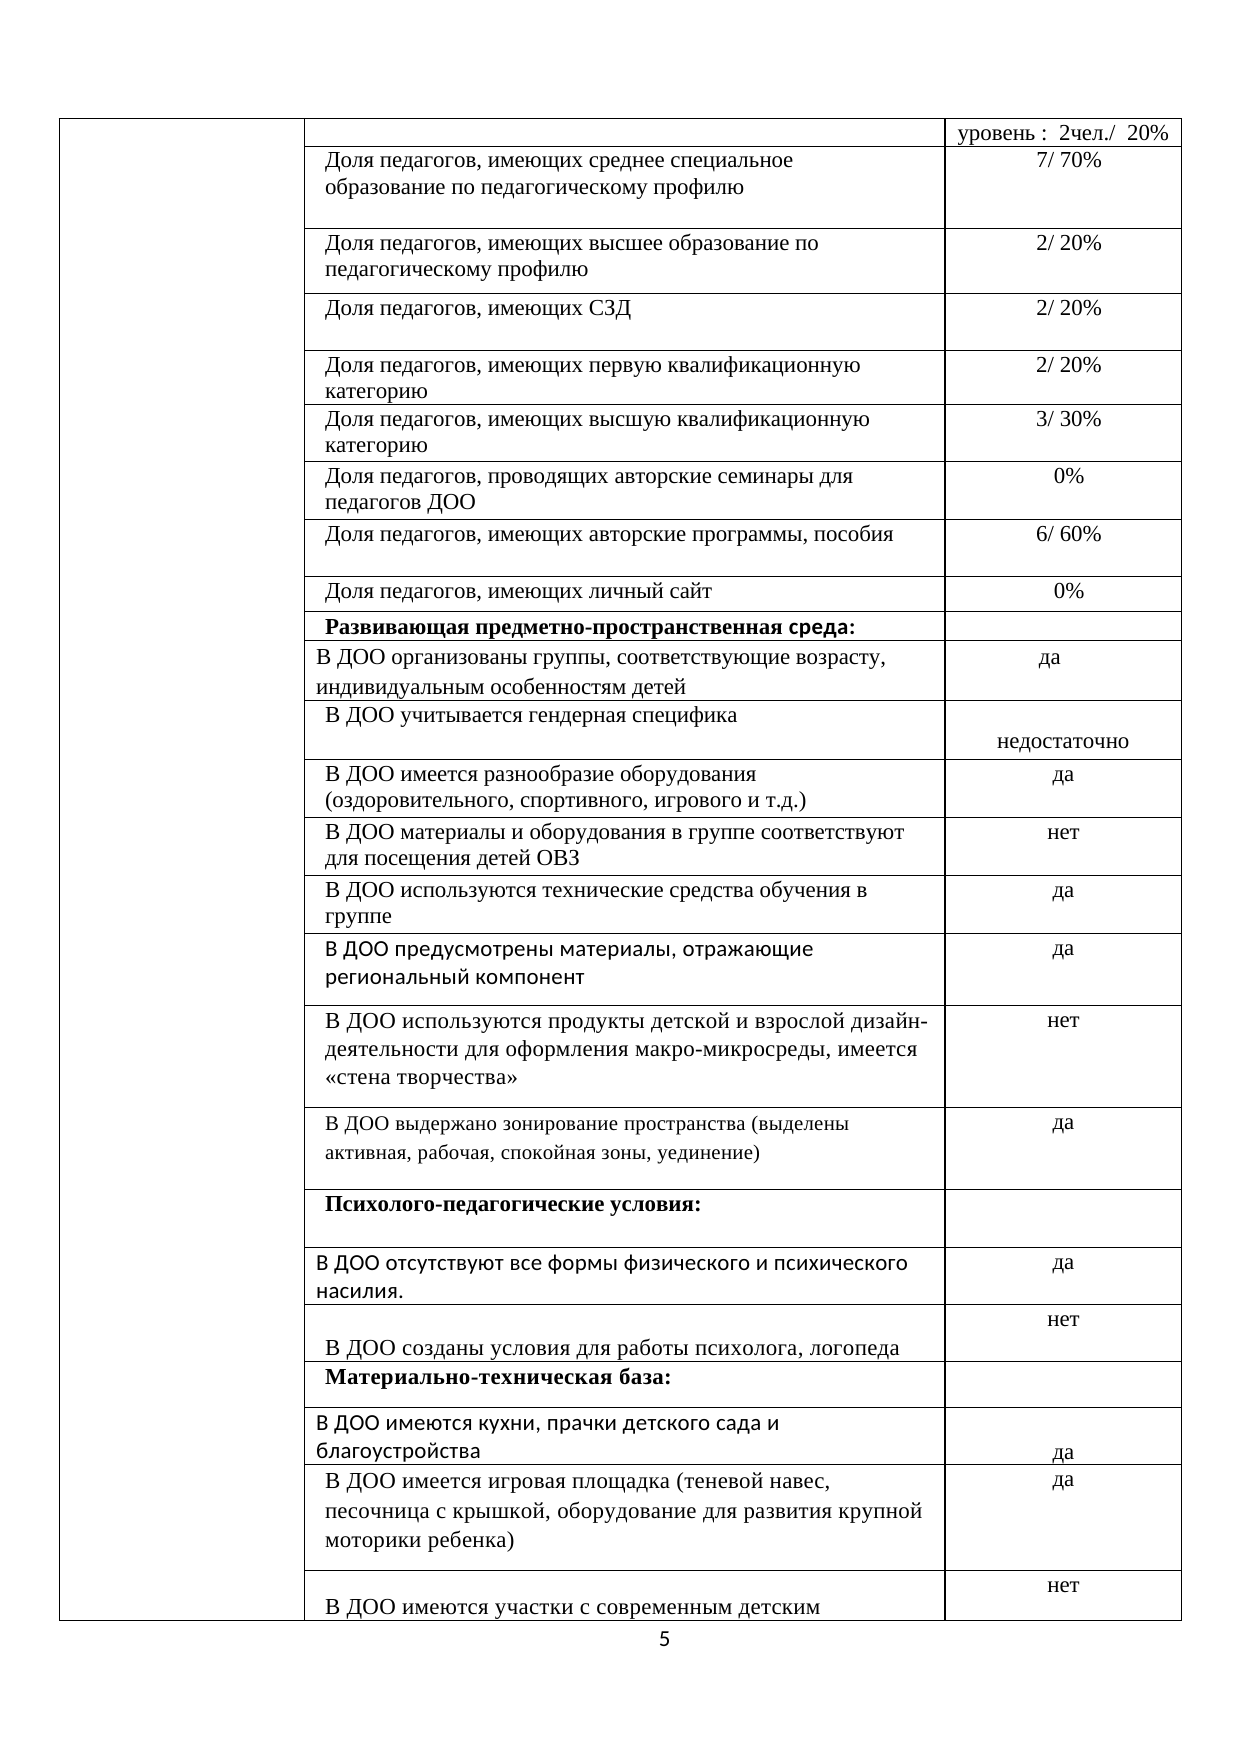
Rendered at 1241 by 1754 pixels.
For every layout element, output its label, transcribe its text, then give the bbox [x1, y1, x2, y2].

table_cell В ДОО имеются кухни, прачки детского сада и благоустройства [481, 1408, 944, 1464]
table_cell да [946, 876, 1181, 933]
table_cell В ДОО материалы и оборудования в группе соответствуют для посещения детей ОВЗ [305, 818, 944, 875]
table_cell Доля педагогов, имеющих высшее образование по педагогическому профилю [305, 229, 944, 293]
table_cell Доля педагогов, имеющих первую квалификационную категорию [305, 351, 944, 403]
table_cell 0% [946, 462, 1181, 519]
table_cell [946, 1190, 1181, 1247]
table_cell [305, 1571, 944, 1620]
table_cell Психолого-педагогические условия: [305, 1190, 944, 1247]
table_cell нет [946, 818, 1181, 875]
table_cell Доля педагогов, имеющих СЗД [305, 294, 944, 350]
table_cell В ДОО организованы группы, соответствующие возрасту, индивидуальным особенностям детей [305, 641, 944, 700]
table_cell да [946, 1248, 1181, 1304]
table_cell В ДОО учитывается гендерная специфика [305, 701, 944, 759]
table_cell Материально-техническая база: [305, 1362, 944, 1407]
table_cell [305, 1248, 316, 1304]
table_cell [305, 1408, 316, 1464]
table_cell 2/ 20% [946, 229, 1181, 293]
table_cell да [946, 641, 1181, 700]
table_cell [946, 119, 1181, 146]
table_cell Доля педагогов, имеющих среднее специальное образование по педагогическому профилю [305, 147, 944, 227]
table_cell Доля педагогов, имеющих авторские программы, пособия [305, 520, 944, 576]
table_cell [946, 612, 1181, 640]
table_cell В ДОО предусмотрены материалы, отражающие региональный компонент [305, 934, 944, 1005]
table_cell да [946, 934, 1181, 1005]
table_cell да [946, 1408, 1181, 1464]
table_cell нет [946, 1571, 1181, 1620]
table_cell Доля педагогов, имеющих личный сайт [305, 577, 944, 611]
table_cell да [946, 1108, 1181, 1189]
table_cell да [946, 1465, 1181, 1570]
table_cell В ДОО используются продукты детской и взрослой дизайн-деятельности для оформления макро-микросреды, имеется «стена творчества» [305, 1006, 944, 1107]
table_cell недостаточно [946, 701, 1181, 759]
table_cell Доля педагогов, имеющих высшую квалификационную категорию [305, 405, 944, 461]
table_cell 0% [946, 577, 1181, 611]
table_cell нет [946, 1006, 1181, 1107]
table_cell В ДОО имеется игровая площадка (теневой навес, песочница с крышкой, оборудование для развития крупной моторики ребенка) [305, 1465, 944, 1570]
table_cell Развивающая предметно-пространственная среда: [305, 612, 944, 640]
table_cell В ДОО созданы условия для работы психолога, логопеда [305, 1305, 944, 1361]
table_cell 2/ 20% [946, 351, 1181, 403]
table_cell Доля педагогов, проводящих авторские семинары для педагогов ДОО [305, 462, 944, 519]
table_cell В ДОО имеется разнообразие оборудования (оздоровительного, спортивного, игрового и т.д.) [305, 760, 944, 817]
table_cell нет [946, 1305, 1181, 1361]
table_cell 7/ 70% [946, 147, 1181, 227]
table_cell В ДОО используются технические средства обучения в группе [305, 876, 944, 933]
table_cell 3/ 30% [946, 405, 1181, 461]
table_cell В ДОО отсутствуют все формы физического и психического насилия. [404, 1248, 944, 1304]
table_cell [305, 119, 944, 146]
table_cell [946, 1362, 1181, 1407]
table_cell 6/ 60% [946, 520, 1181, 576]
table_cell В ДОО выдержано зонирование пространства (выделены активная, рабочая, спокойная зоны, уединение) [305, 1108, 944, 1189]
table_cell да [946, 760, 1181, 817]
table_cell 2/ 20% [946, 294, 1181, 350]
